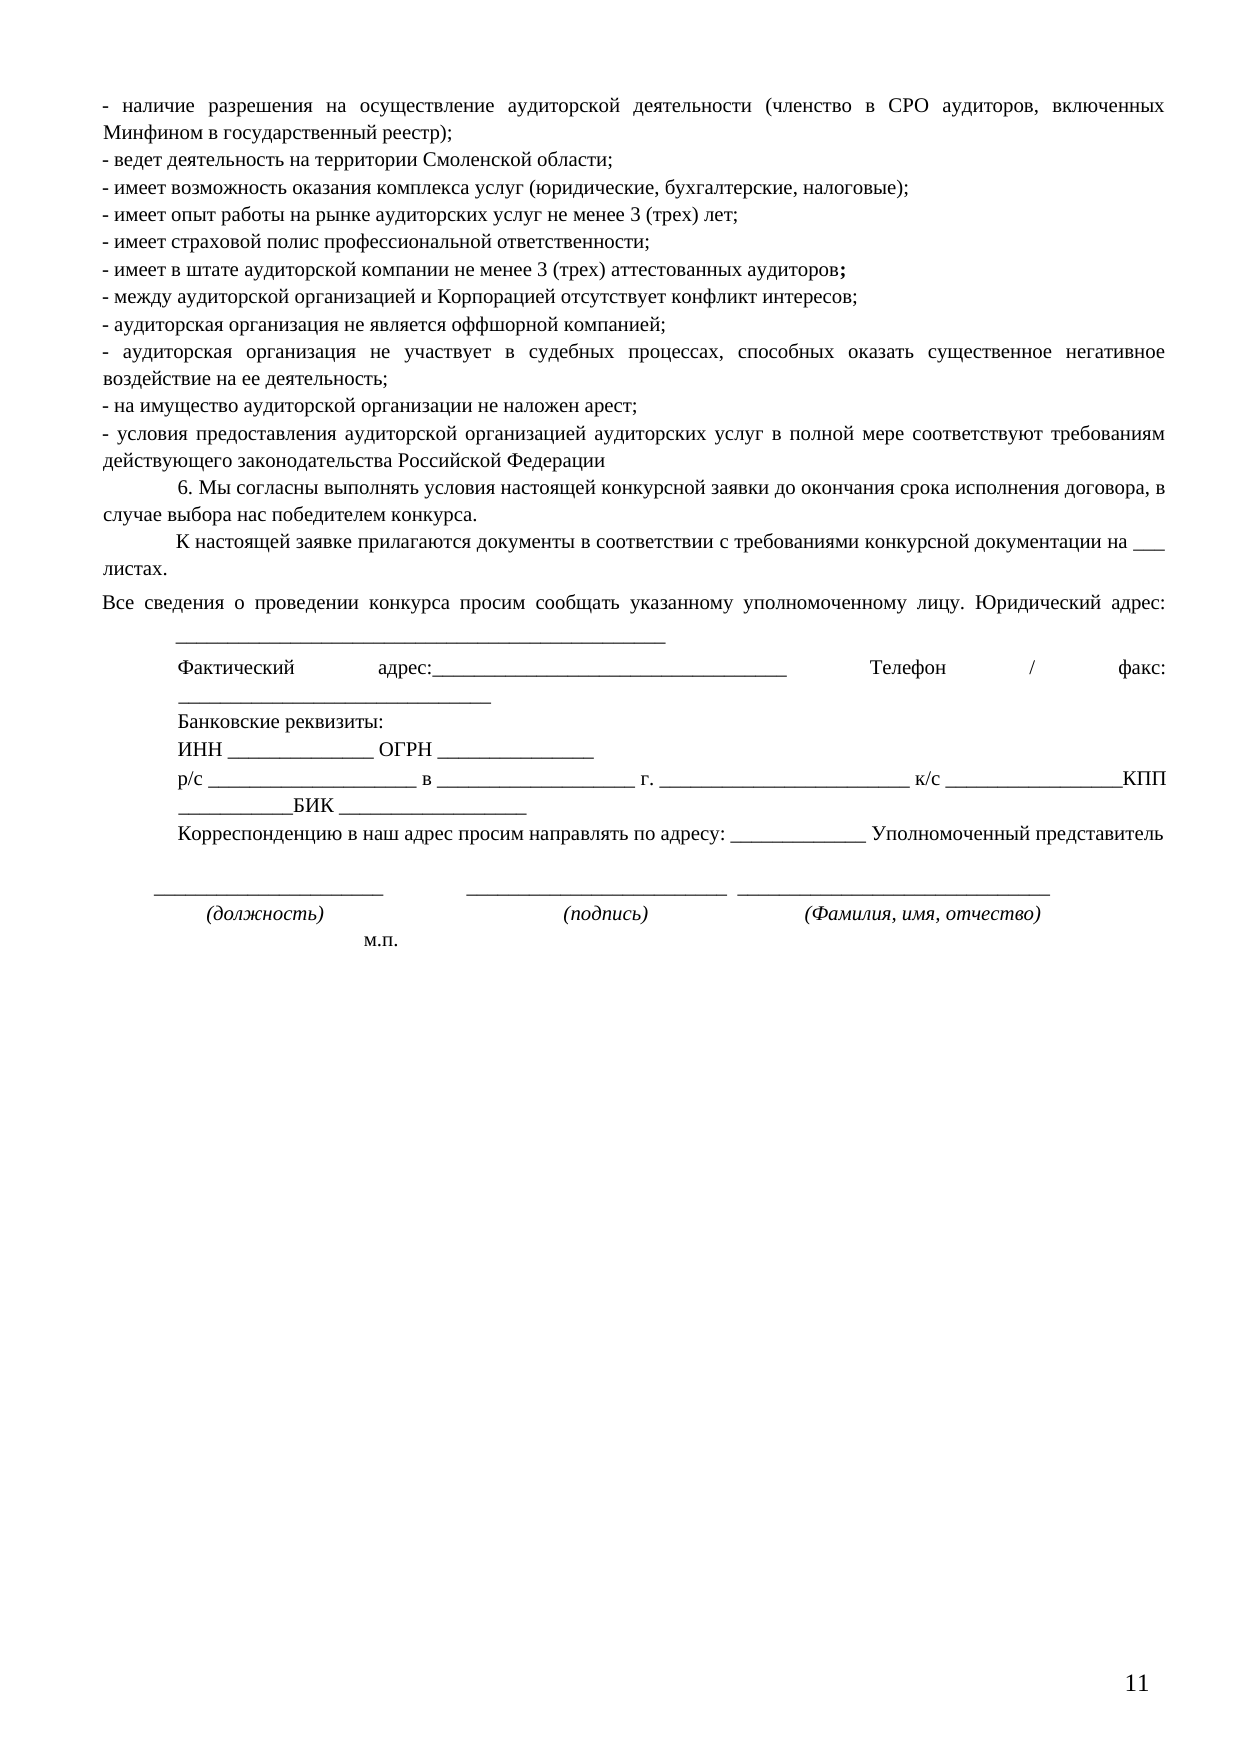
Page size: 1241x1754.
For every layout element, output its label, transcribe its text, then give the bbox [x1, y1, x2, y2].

text - на имущество аудиторской организации не наложен арест; [102, 393, 1167, 417]
text - условия предоставления аудиторской организацией аудиторских услуг в полной мере соответствуют требованиям действующего законодательства Российской Федерации [102, 421, 1167, 472]
text - имеет возможность оказания комплекса услуг (юридические, бухгалтерские, налоговые); [102, 175, 1167, 199]
text - имеет страховой полис профессиональной ответственности; [102, 229, 1167, 253]
text - аудиторская организация не участвует в судебных процессах, способных оказать существенное негативное воздействие на ее деятельность; [102, 339, 1167, 390]
text - наличие разрешения на осуществление аудиторской деятельности (членство в СРО аудиторов, включенных Минфином в государственный реестр); [102, 93, 1167, 144]
text - имеет в штате аудиторской компании не менее 3 (трех) аттестованных аудиторов; [102, 257, 1167, 281]
text м.п. [103, 927, 1167, 951]
text Банковские реквизиты: [177, 709, 1167, 733]
text 6. Мы согласны выполнять условия настоящей конкурсной заявки до окончания срока исполнения договора, в случае выбора нас победителем конкурса. [103, 475, 1167, 526]
text - аудиторская организация не является оффшорной компанией; [102, 312, 1167, 336]
text - ведет деятельность на территории Смоленской области; [102, 147, 1167, 171]
text Фактический адрес:__________________________________ Телефон / факс: ______________________________ [177, 655, 1167, 706]
text р/с ____________________ в ___________________ г. ________________________ к/с _________________КПП ___________БИК __________________ [177, 766, 1167, 817]
text Корреспонденцию в наш адрес просим направлять по адресу: _____________ Уполномоченный представитель [177, 821, 1167, 845]
text - имеет опыт работы на рынке аудиторских услуг не менее 3 (трех) лет; [102, 202, 1167, 226]
text Все сведения о проведении конкурса просим сообщать указанному уполномоченному лицу. Юридический адрес: _______________________________________________ [102, 590, 1167, 646]
text К настоящей заявке прилагаются документы в соответствии с требованиями конкурсной документации на ___ листах. [103, 529, 1167, 580]
text ______________________ _________________________ ______________________________ [102, 874, 1167, 898]
text - между аудиторской организацией и Корпорацией отсутствует конфликт интересов; [102, 284, 1167, 308]
text (должность) (подпись) (Фамилия, имя, отчество) [102, 901, 1167, 925]
text ИНН ______________ ОГРН _______________ [177, 737, 1167, 761]
